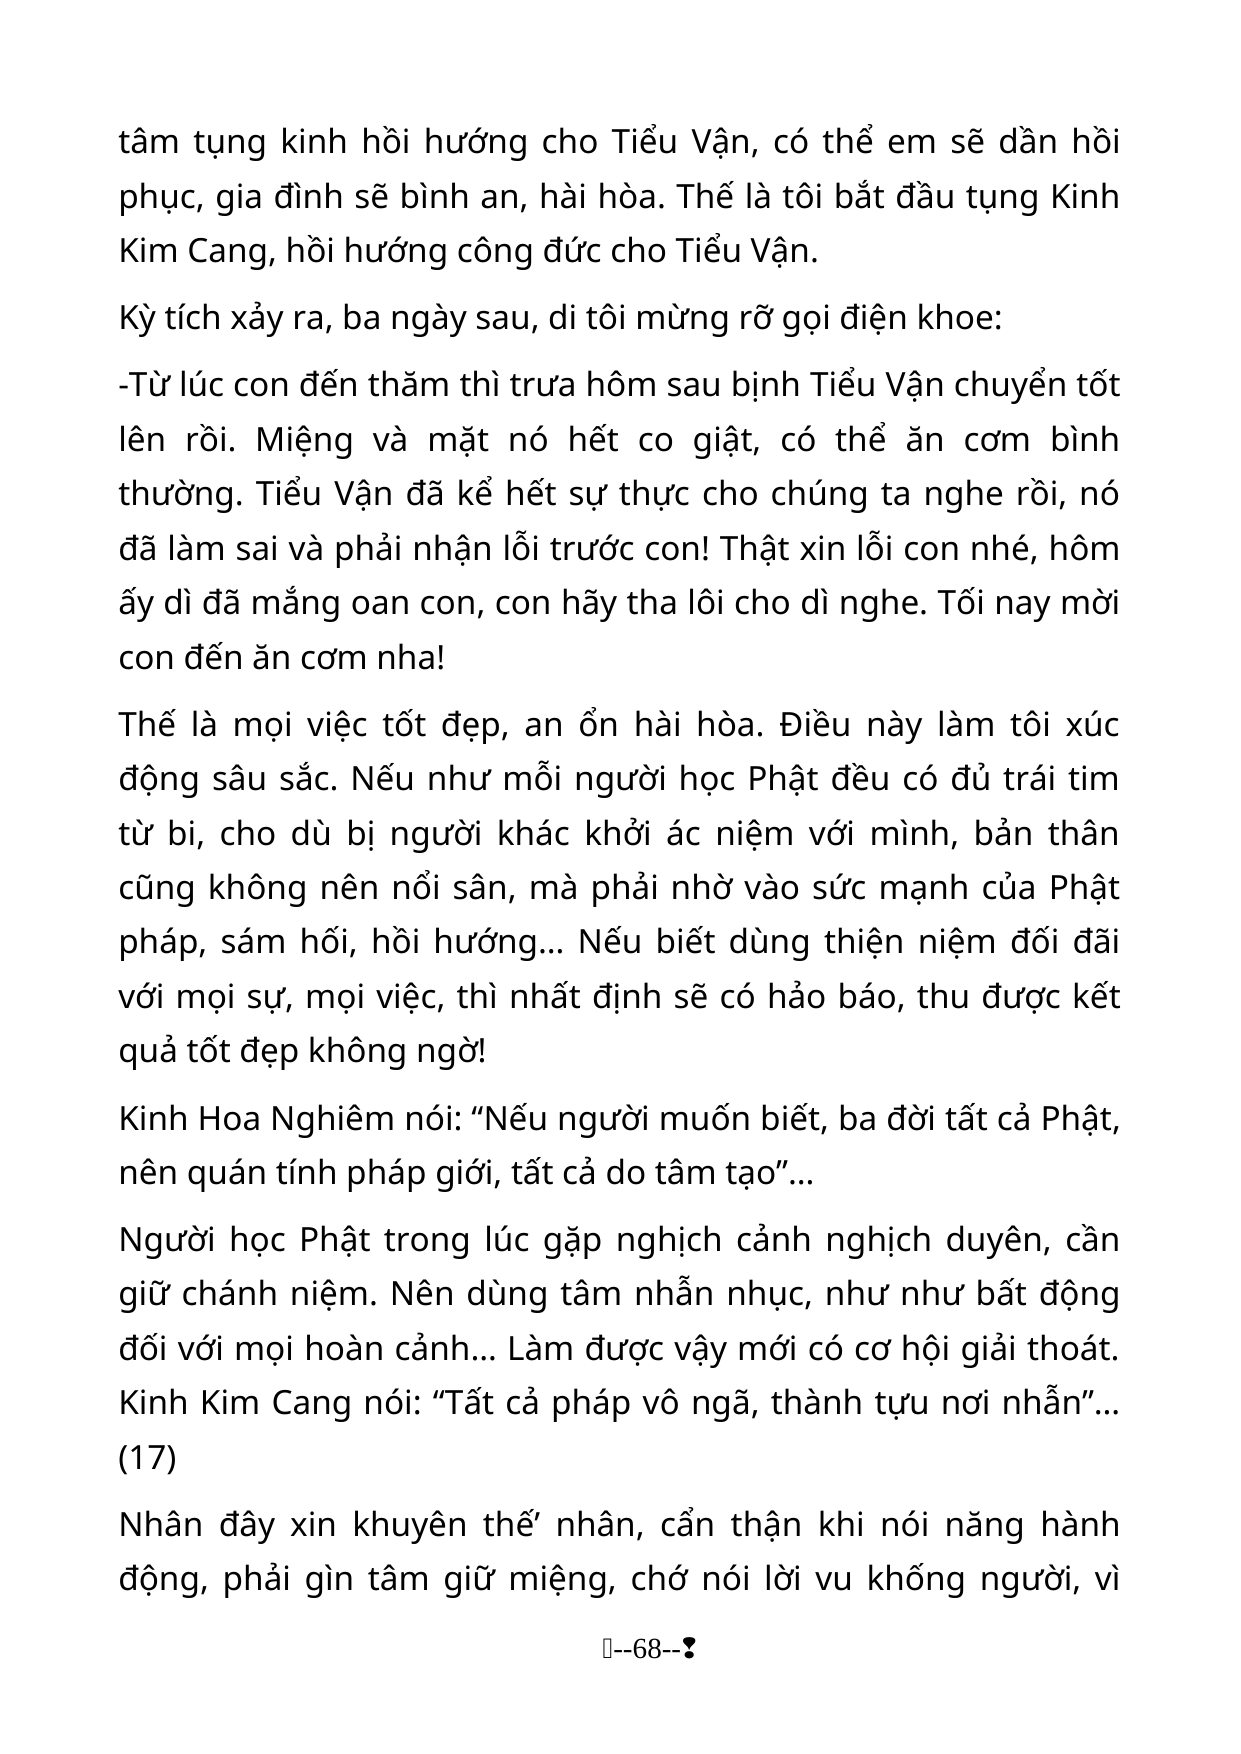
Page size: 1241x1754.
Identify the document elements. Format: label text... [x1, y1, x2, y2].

text Kinh Hoa Nghiêm nói: “Nếu người muốn biết, ba đời tất cả Phật, nên quán tính pháp giới, tất cả do tâm tạo”… [118, 1094, 1122, 1194]
text Kỳ tích xảy ra, ba ngày sau, di tôi mừng rỡ gọi điện khoe: [118, 294, 1122, 339]
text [118, 118, 1122, 272]
text Thế là mọi việc tốt đẹp, an ổn hài hòa. Điều này làm tôi xúc động sâu sắc. Nếu như mỗi người học Phật đều có đủ trái tim từ bi, cho dù bị người khác khởi ác niệm với mình, bản thân cũng không nên nổi sân, mà phải nhờ vào sức mạnh của Phật pháp, sám hối, hồi hướng… Nếu biết dùng thiện niệm đối đãi với mọi sự, mọi việc, thì nhất định sẽ có hảo báo, thu được kết quả tốt đẹp không ngờ! [118, 700, 1122, 1073]
text -Từ lúc con đến thăm thì trưa hôm sau bịnh Tiểu Vận chuyển tốt lên rồi. Miệng và mặt nó hết co giật, có thể ăn cơm bình thường. Tiểu Vận đã kể hết sự thực cho chúng ta nghe rồi, nó đã làm sai và phải nhận lỗi trước con! Thật xin lỗi con nhé, hôm ấy dì đã mắng oan con, con hãy tha lôi cho dì nghe. Tối nay mời con đến ăn cơm nha! [118, 361, 1122, 679]
text Người học Phật trong lúc gặp nghịch cảnh nghịch duyên, cần giữ chánh niệm. Nên dùng tâm nhẫn nhục, như như bất động đối với mọi hoàn cảnh… Làm được vậy mới có cơ hội giải thoát. Kinh Kim Cang nói: “Tất cả pháp vô ngã, thành tựu nơi nhẫn”…(17) [118, 1216, 1122, 1479]
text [118, 1501, 1122, 1601]
